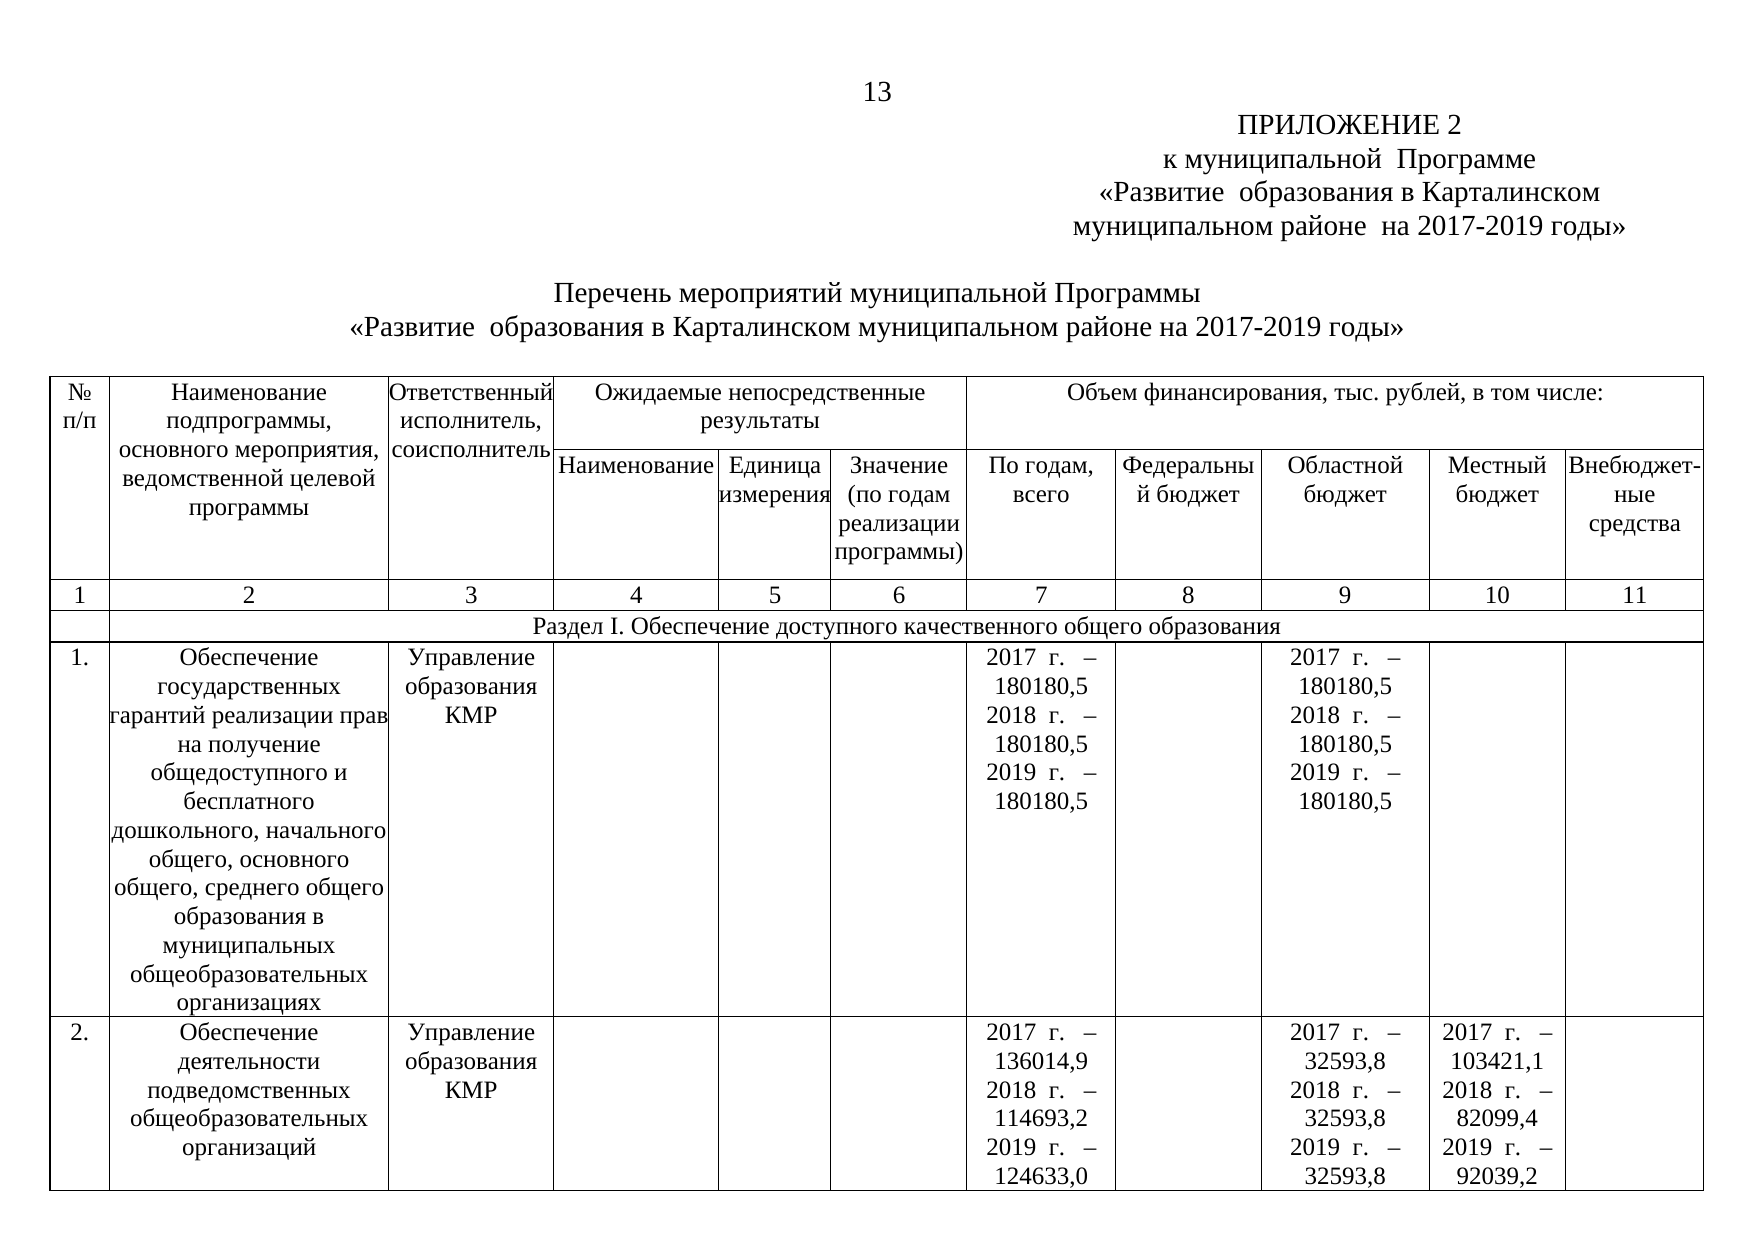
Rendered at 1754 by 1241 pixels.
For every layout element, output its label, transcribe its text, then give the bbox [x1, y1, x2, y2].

table_cell По годам, всего [967, 450, 1115, 579]
text ПРИЛОЖЕНИЕ 2 [1063, 107, 1636, 141]
table_cell 2017 г. – 180180,5 2018 г. – 180180,5 2019 г. – 180180,5 [967, 643, 1115, 1016]
text Перечень мероприятий муниципальной Программы [118, 275, 1636, 309]
table_cell [1566, 643, 1703, 1016]
table_header Наименование подпрограммы, основного мероприятия, ведомственной целевой программы [110, 377, 388, 579]
table_cell [831, 643, 966, 1016]
table_cell Внебюджет- ные средства [1566, 450, 1703, 579]
table_cell 2017 г. – 103421,1 2018 г. – 82099,4 2019 г. – 92039,2 [1430, 1017, 1565, 1190]
table_header № п/п [51, 377, 109, 579]
table_cell Значение (по годам реализации программы) [831, 450, 966, 579]
table_cell 3 [389, 580, 553, 610]
table_cell 2017 г. – 136014,9 2018 г. –114693,2 2019 г. – 124633,0 [967, 1017, 1115, 1190]
table_cell 11 [1566, 580, 1703, 610]
table_cell 2017 г. – 180180,5 2018 г. – 180180,5 2019 г. – 180180,5 [1262, 643, 1429, 1016]
text к муниципальной Программе [1063, 141, 1636, 174]
text «Развитие образования в Карталинском [1063, 174, 1636, 208]
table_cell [389, 1017, 553, 1190]
table_cell 1. [51, 643, 109, 1016]
table_cell [719, 1017, 830, 1190]
table_cell 7 [967, 580, 1115, 610]
table_cell Местный бюджет [1430, 450, 1565, 579]
table_cell [554, 1017, 718, 1190]
table_cell Раздел I. Обеспечение доступного качественного общего образования [110, 611, 1703, 641]
table_cell Областной бюджет [1262, 450, 1429, 579]
table_cell Единица измерения [719, 450, 830, 579]
table_header Ответственный исполнитель, соисполнитель [389, 377, 553, 579]
table_cell 4 [554, 580, 718, 610]
table_cell [831, 1017, 966, 1190]
table_cell [554, 643, 718, 1016]
table_cell [1430, 643, 1565, 1016]
table_cell [1566, 1017, 1703, 1190]
table_cell Федеральный бюджет [1116, 450, 1261, 579]
table_cell Обеспечение государственных гарантий реализации прав на получение общедоступного и бесплатного дошкольного, начального общего, основного общего, среднего общего образования в муниципальных общеобразовательных организациях [110, 643, 388, 1016]
table_cell Управление образования КМР [389, 643, 553, 1016]
table_cell 2017 г. – 32593,8 2018 г. – 32593,8 2019 г. – 32593,8 [1262, 1017, 1429, 1190]
text муниципальном районе на 2017-2019 годы» [1063, 208, 1636, 242]
table_cell 2 [110, 580, 388, 610]
table_cell [51, 611, 109, 641]
table_cell 10 [1430, 580, 1565, 610]
table_header Ожидаемые непосредственные результаты [554, 377, 966, 449]
table_cell 8 [1116, 580, 1261, 610]
table_header Объем финансирования, тыс. рублей, в том числе: [967, 377, 1703, 449]
table_cell Обеспечение деятельности подведомственных общеобразовательных организаций [110, 1017, 388, 1190]
table_cell 2. [51, 1017, 109, 1190]
table_cell [1116, 643, 1261, 1016]
table_cell 9 [1262, 580, 1429, 610]
table_cell 1 [51, 580, 109, 610]
table_cell [719, 643, 830, 1016]
text «Развитие образования в Карталинском муниципальном районе на 2017-2019 годы» [118, 309, 1636, 342]
table_cell 5 [719, 580, 830, 610]
table_cell 6 [831, 580, 966, 610]
table_cell Наименование [554, 450, 718, 579]
table_cell [1116, 1017, 1261, 1190]
